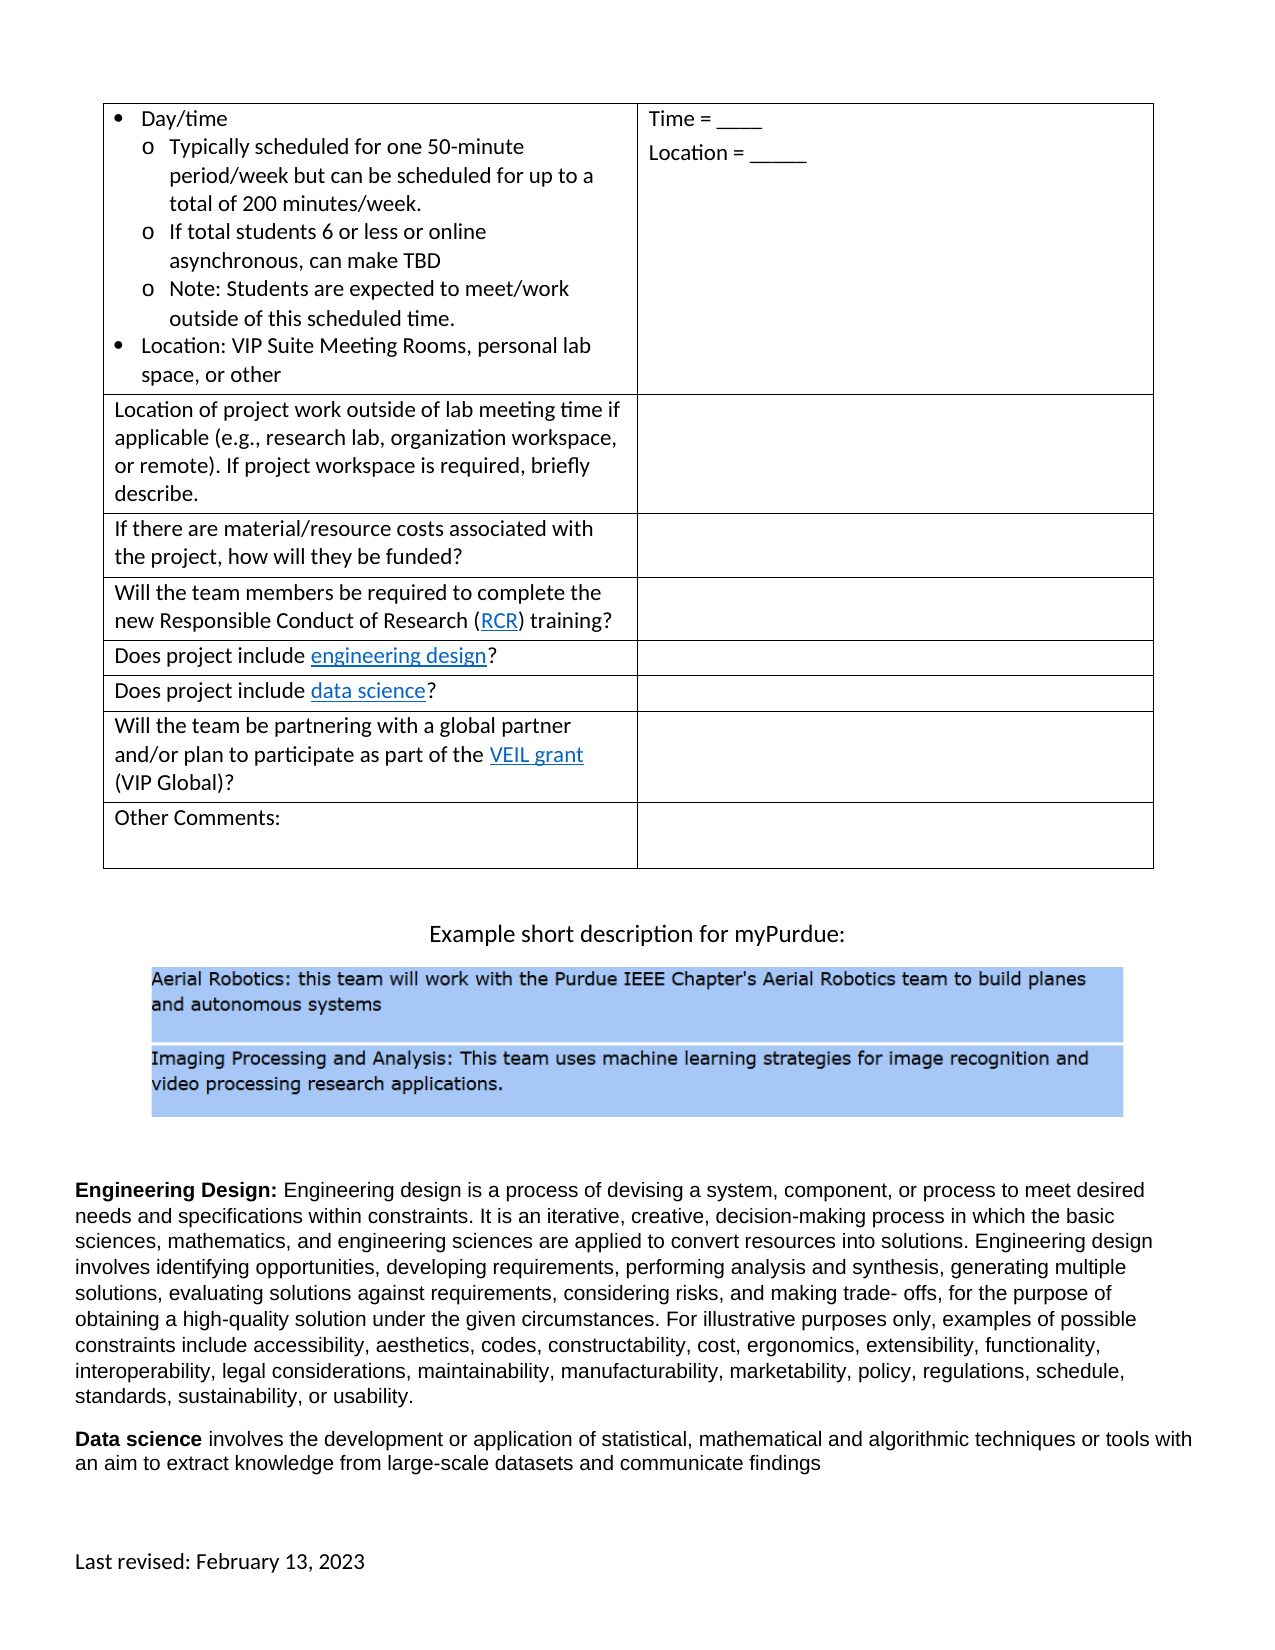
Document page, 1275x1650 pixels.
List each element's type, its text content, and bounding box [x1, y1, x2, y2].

table_cell [638, 641, 1153, 675]
table_cell Will the team members be required to complete the new Responsible Conduct of Research (RCR) training? [104, 578, 637, 640]
table_cell Location of project work outside of lab meeting time if applicable (e.g., research lab, organization workspace, or remote). If project workspace is required, briefly describe. [104, 395, 637, 513]
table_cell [104, 104, 637, 394]
table_cell [638, 712, 1153, 802]
text Data science involves the development or application of statistical, mathematical and algorithmic techniques or tools with an aim to extract knowledge from large-scale datasets and communicate findings [75, 1427, 1200, 1475]
table_cell [638, 578, 1153, 640]
table_cell [638, 803, 1153, 867]
table_cell Other Comments: [104, 803, 637, 867]
table_cell If there are material/resource costs associated with the project, how will they be funded? [104, 514, 637, 577]
table_cell Does project include data science? [104, 676, 637, 711]
table_cell [638, 395, 1153, 513]
table_cell Will the team be partnering with a global partner and/or plan to participate as part of the VEIL grant (VIP Global)? [104, 712, 637, 802]
text Example short description for myPurdue: [75, 918, 1200, 949]
text Engineering Design: Engineering design is a process of devising a system, component, or process to meet desired needs and specifications within constraints. It is an iterative, creative, decision-making process in which the basic sciences, mathematics, and engineering sciences are applied to convert resources into solutions. Engineering design involves identifying opportunities, developing requirements, performing analysis and synthesis, generating multiple solutions, evaluating solutions against requirements, considering risks, and making trade- offs, for the purpose of obtaining a high-quality solution under the given circumstances. For illustrative purposes only, examples of possible constraints include accessibility, aesthetics, codes, constructability, cost, ergonomics, extensibility, functionality, interoperability, legal considerations, maintainability, manufacturability, marketability, policy, regulations, schedule, standards, sustainability, or usability. [75, 1178, 1200, 1408]
table_cell Does project include engineering design? [104, 641, 637, 675]
picture [151, 967, 1124, 1117]
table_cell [638, 104, 1153, 394]
table_cell [638, 514, 1153, 577]
table_cell [638, 676, 1153, 711]
